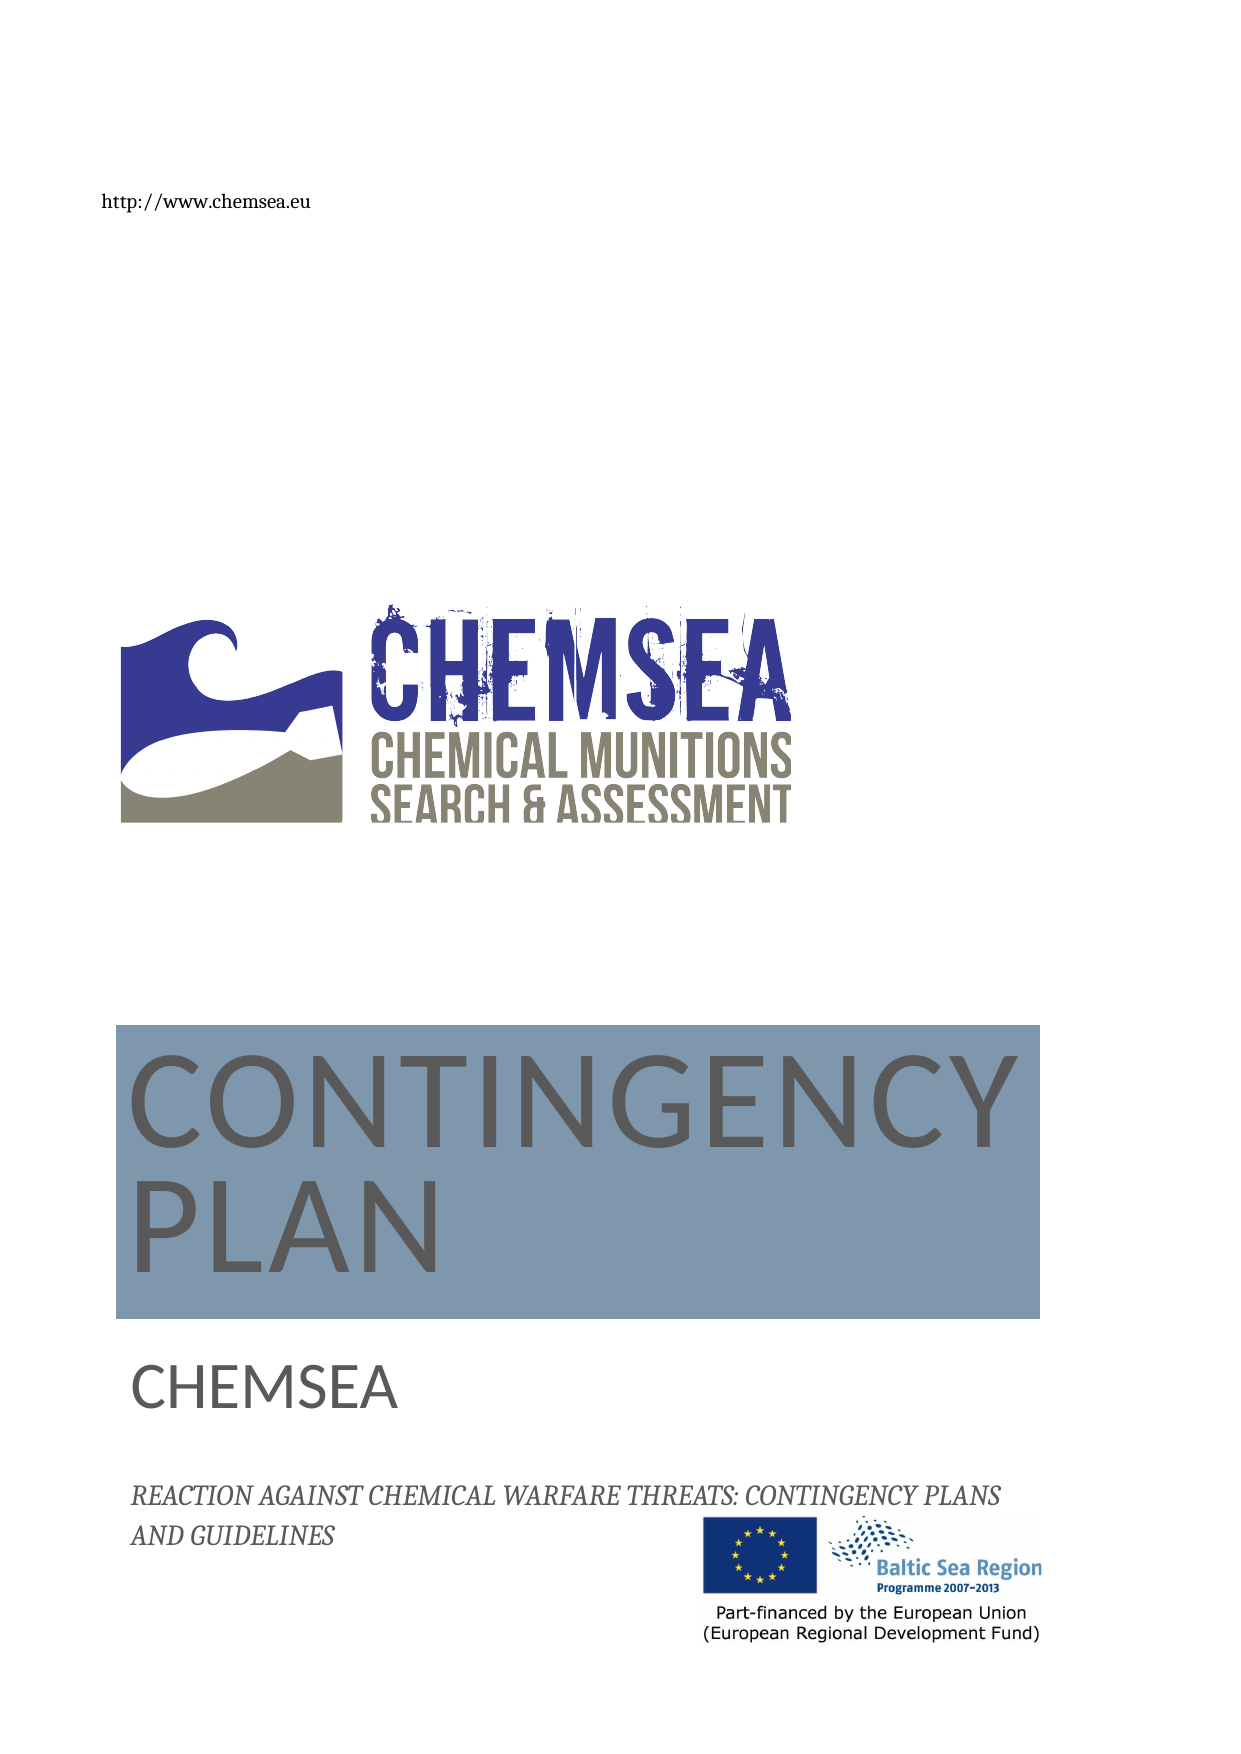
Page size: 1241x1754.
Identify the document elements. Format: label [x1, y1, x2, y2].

picture [120, 597, 790, 823]
picture [701, 1516, 1042, 1649]
